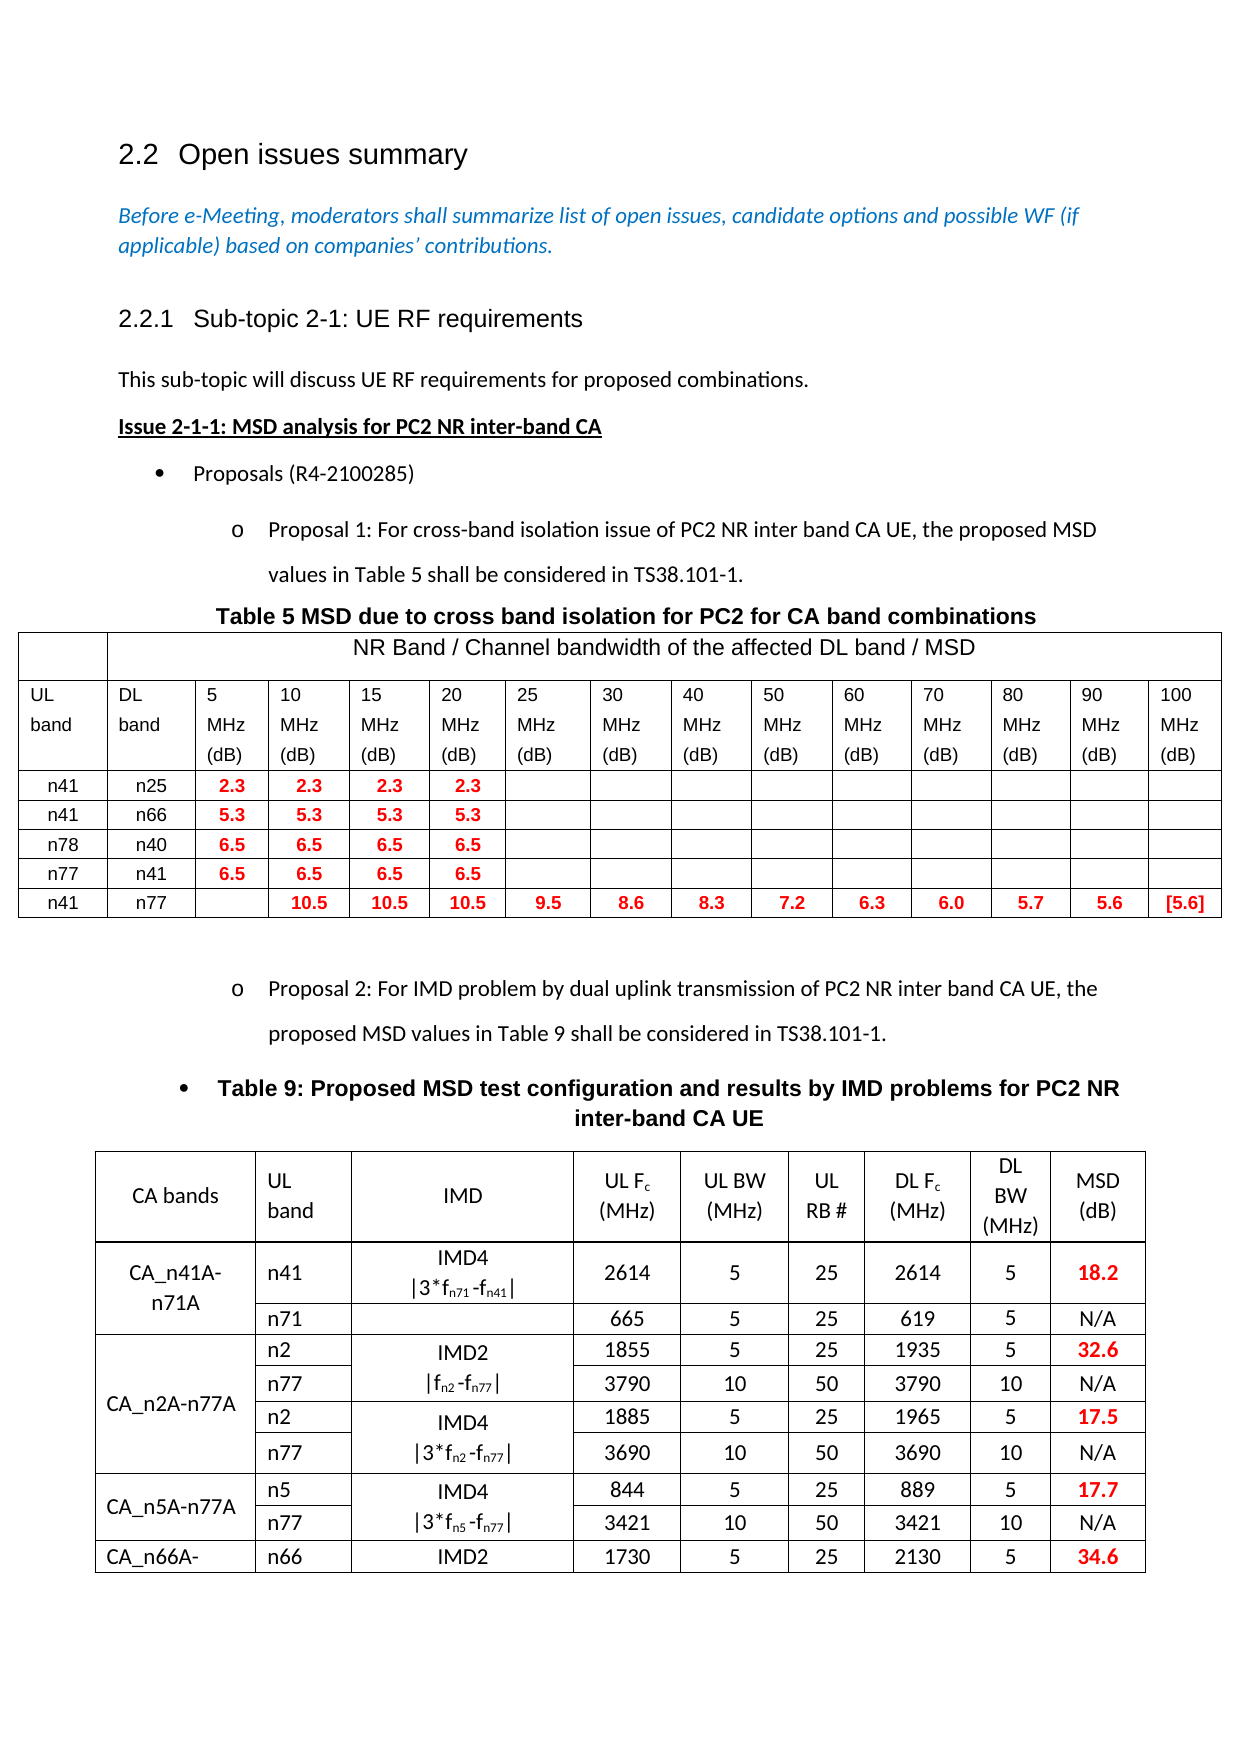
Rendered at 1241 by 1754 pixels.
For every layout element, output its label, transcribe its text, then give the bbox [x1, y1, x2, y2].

table_cell 1730 [574, 1541, 680, 1572]
list Proposal 1: For cross-band isolation issue of PC2 NR inter band CA UE, the proposed MSD values in Table 5 shall be considered in TS38.101-1. [231, 501, 1122, 588]
table_header UL RB # [789, 1152, 864, 1241]
table_cell n41 [19, 801, 107, 829]
table_cell DL band [108, 681, 195, 770]
list Table 5 MSD due to cross band isolation for PC2 for CA band combinations [216, 602, 1122, 631]
table_cell 2.3 [350, 771, 429, 799]
table_cell 6.5 [430, 830, 505, 858]
table_cell 25 [789, 1402, 864, 1432]
table_cell [506, 801, 590, 829]
table_cell [992, 801, 1070, 829]
table_cell IMD4 |3*fn2 -fn77| [352, 1402, 573, 1473]
table_cell 844 [574, 1474, 680, 1505]
table_cell 5 [681, 1335, 788, 1365]
table_cell 1965 [865, 1402, 970, 1432]
table_cell 50 [789, 1506, 864, 1540]
table_cell [591, 859, 671, 888]
table_cell [1149, 801, 1221, 829]
text Before e-Meeting, moderators shall summarize list of open issues, candidate options and possible WF (if applicable) based on companies’ contributions. [118, 201, 1122, 259]
table_cell n78 [19, 830, 107, 858]
table_cell [672, 801, 751, 829]
table_cell [1071, 859, 1148, 888]
table_cell N/A [1051, 1366, 1145, 1401]
table_cell n77 [256, 1506, 351, 1540]
table_cell 9.5 [506, 889, 590, 917]
table_cell 6.5 [196, 830, 268, 858]
table_header [19, 633, 107, 680]
table_cell CA_n2A-n77A [96, 1335, 255, 1473]
table_cell [992, 859, 1070, 888]
table_cell 6.3 [833, 889, 911, 917]
table_cell 5 [681, 1474, 788, 1505]
table_cell 100 MHz (dB) [1149, 681, 1221, 770]
table_cell [752, 801, 832, 829]
table_cell 3790 [574, 1366, 680, 1401]
table_cell IMD2 |fn2 -fn77| [352, 1335, 573, 1401]
table_cell [352, 1304, 573, 1334]
table_cell CA_n5A-n77A [96, 1474, 255, 1540]
table_cell [752, 771, 832, 799]
table_cell 2.3 [196, 771, 268, 799]
table_cell 6.5 [350, 859, 429, 888]
table_cell n41 [19, 889, 107, 917]
table_cell 8.6 [591, 889, 671, 917]
table_cell 5.3 [196, 801, 268, 829]
table_cell [1149, 830, 1221, 858]
table_cell [992, 830, 1070, 858]
table_cell 50 [789, 1433, 864, 1473]
table_cell 6.5 [196, 859, 268, 888]
table_cell 889 [865, 1474, 970, 1505]
table_cell [912, 830, 991, 858]
table_cell 15 MHz (dB) [350, 681, 429, 770]
table_cell [912, 801, 991, 829]
table_cell n5 [256, 1474, 351, 1505]
table_cell 10 [681, 1366, 788, 1401]
text Issue 2-1-1: MSD analysis for PC2 NR inter-band CA [118, 412, 1122, 441]
table_cell 5 [971, 1304, 1050, 1334]
table_cell [591, 830, 671, 858]
table_cell 5 MHz (dB) [196, 681, 268, 770]
table_cell [752, 859, 832, 888]
table_cell 10 [971, 1366, 1050, 1401]
subtitle Open issues summary [118, 126, 1122, 182]
table_cell N/A [1051, 1433, 1145, 1473]
table_cell [1071, 771, 1148, 799]
table_cell 10 MHz (dB) [269, 681, 349, 770]
table_cell [506, 830, 590, 858]
table_cell 5 [681, 1402, 788, 1432]
table_cell 1885 [574, 1402, 680, 1432]
table_cell [5.6] [1149, 889, 1221, 917]
table_cell 25 [789, 1335, 864, 1365]
table_cell CA_n66A-n77A [96, 1541, 255, 1572]
table_cell 60 MHz (dB) [833, 681, 911, 770]
table_cell 6.5 [350, 830, 429, 858]
table_cell 3690 [865, 1433, 970, 1473]
table_cell N/A [1051, 1506, 1145, 1540]
table_cell IMD2 |fn66 -fn77| [352, 1541, 573, 1572]
table_cell [591, 801, 671, 829]
table_cell 619 [865, 1304, 970, 1334]
table_cell 2614 [574, 1243, 680, 1302]
table_header UL Fc (MHz) [574, 1152, 680, 1241]
table_cell [1071, 801, 1148, 829]
table_cell 5.7 [992, 889, 1070, 917]
table_cell 32.6 [1051, 1335, 1145, 1365]
table_header DL BW (MHz) [971, 1152, 1050, 1241]
table_cell IMD4 |3*fn5 -fn77| [352, 1474, 573, 1540]
table_cell 30 MHz (dB) [591, 681, 671, 770]
table_cell [672, 859, 751, 888]
table_cell [672, 830, 751, 858]
table_cell [591, 771, 671, 799]
subtitle Sub-topic 2-1: UE RF requirements [118, 290, 1122, 347]
table_cell 34.6 [1051, 1541, 1145, 1572]
table_cell 2614 [865, 1243, 970, 1302]
table_cell 25 [789, 1304, 864, 1334]
table_header MSD (dB) [1051, 1152, 1145, 1241]
table_cell 5 [971, 1335, 1050, 1365]
table_cell [1149, 771, 1221, 799]
list Table 9: Proposed MSD test configuration and results by IMD problems for PC2 NR inter-band CA UE [178, 1074, 1122, 1132]
table_cell IMD4 |3*fn71 -fn41| [352, 1243, 573, 1302]
table_cell [1149, 859, 1221, 888]
table_cell n71 [256, 1304, 351, 1334]
table_header UL band [256, 1152, 351, 1241]
table_cell 10.5 [269, 889, 349, 917]
table_cell 2.3 [269, 771, 349, 799]
table_cell 17.5 [1051, 1402, 1145, 1432]
table_cell n2 [256, 1335, 351, 1365]
table_header DL Fc (MHz) [865, 1152, 970, 1241]
table_cell 20 MHz (dB) [430, 681, 505, 770]
table_cell 50 MHz (dB) [752, 681, 832, 770]
table_cell 6.5 [269, 830, 349, 858]
table_cell n77 [256, 1366, 351, 1401]
table_cell 665 [574, 1304, 680, 1334]
table_cell 8.3 [672, 889, 751, 917]
table_cell 70 MHz (dB) [912, 681, 991, 770]
table_cell 2130 [865, 1541, 970, 1572]
table_cell 5.3 [269, 801, 349, 829]
table_cell 5.3 [430, 801, 505, 829]
table_cell 18.2 [1051, 1243, 1145, 1302]
table_cell 6.5 [269, 859, 349, 888]
table_cell n77 [108, 889, 195, 917]
table_cell 5.3 [350, 801, 429, 829]
table_cell [833, 771, 911, 799]
table_cell n40 [108, 830, 195, 858]
table_cell 6.5 [430, 859, 505, 888]
table_cell 10.5 [430, 889, 505, 917]
table_cell N/A [1051, 1304, 1145, 1334]
table_cell 5 [971, 1402, 1050, 1432]
table_cell 3421 [865, 1506, 970, 1540]
table_cell 5.6 [1071, 889, 1148, 917]
table_cell 25 MHz (dB) [506, 681, 590, 770]
table_cell [992, 771, 1070, 799]
table_cell 25 [789, 1243, 864, 1302]
table_cell 2.3 [430, 771, 505, 799]
table_cell [833, 801, 911, 829]
table_cell [196, 889, 268, 917]
table_cell 6.0 [912, 889, 991, 917]
table_cell 10 [971, 1433, 1050, 1473]
table_cell 5 [971, 1243, 1050, 1302]
table_cell [1071, 830, 1148, 858]
table_cell 7.2 [752, 889, 832, 917]
table_cell n41 [108, 859, 195, 888]
table_cell 10 [681, 1506, 788, 1540]
table_cell [912, 859, 991, 888]
table_cell n25 [108, 771, 195, 799]
table_cell 5 [681, 1243, 788, 1302]
table_cell UL band [19, 681, 107, 770]
table_cell n77 [19, 859, 107, 888]
table_cell [506, 771, 590, 799]
table_cell n41 [256, 1243, 351, 1302]
table_cell n66 [108, 801, 195, 829]
table_header NR Band / Channel bandwidth of the affected DL band / MSD [108, 633, 1221, 680]
table_cell [912, 771, 991, 799]
table_cell 10.5 [350, 889, 429, 917]
table_cell n66 [256, 1541, 351, 1572]
table_cell 25 [789, 1474, 864, 1505]
table_cell 10 [971, 1506, 1050, 1540]
table_cell [506, 859, 590, 888]
table_cell [833, 830, 911, 858]
table_cell 5 [681, 1541, 788, 1572]
table_cell 5 [681, 1304, 788, 1334]
table_cell [833, 859, 911, 888]
table_cell 1855 [574, 1335, 680, 1365]
list Proposal 2: For IMD problem by dual uplink transmission of PC2 NR inter band CA UE, the proposed MSD values in Table 9 shall be considered in TS38.101-1. [231, 961, 1122, 1047]
table_header CA bands [96, 1152, 255, 1241]
text This sub-topic will discuss UE RF requirements for proposed combinations. [118, 366, 1122, 394]
table_cell [672, 771, 751, 799]
list Proposals (R4-2100285) [156, 459, 1122, 487]
table_cell 17.7 [1051, 1474, 1145, 1505]
table_header UL BW (MHz) [681, 1152, 788, 1241]
table_cell 50 [789, 1366, 864, 1401]
table_cell [752, 830, 832, 858]
table_cell 3690 [574, 1433, 680, 1473]
table_cell 25 [789, 1541, 864, 1572]
table_cell 5 [971, 1474, 1050, 1505]
table_cell n2 [256, 1402, 351, 1432]
table_cell n41 [19, 771, 107, 799]
table_cell 90 MHz (dB) [1071, 681, 1148, 770]
table_cell 3790 [865, 1366, 970, 1401]
table_cell 40 MHz (dB) [672, 681, 751, 770]
table_cell 1935 [865, 1335, 970, 1365]
table_cell 10 [681, 1433, 788, 1473]
table_cell 5 [971, 1541, 1050, 1572]
table_cell n77 [256, 1433, 351, 1473]
table_cell 3421 [574, 1506, 680, 1540]
table_header IMD [352, 1152, 573, 1241]
table_cell 80 MHz (dB) [992, 681, 1070, 770]
table_cell CA_n41A-n71A [96, 1243, 255, 1334]
